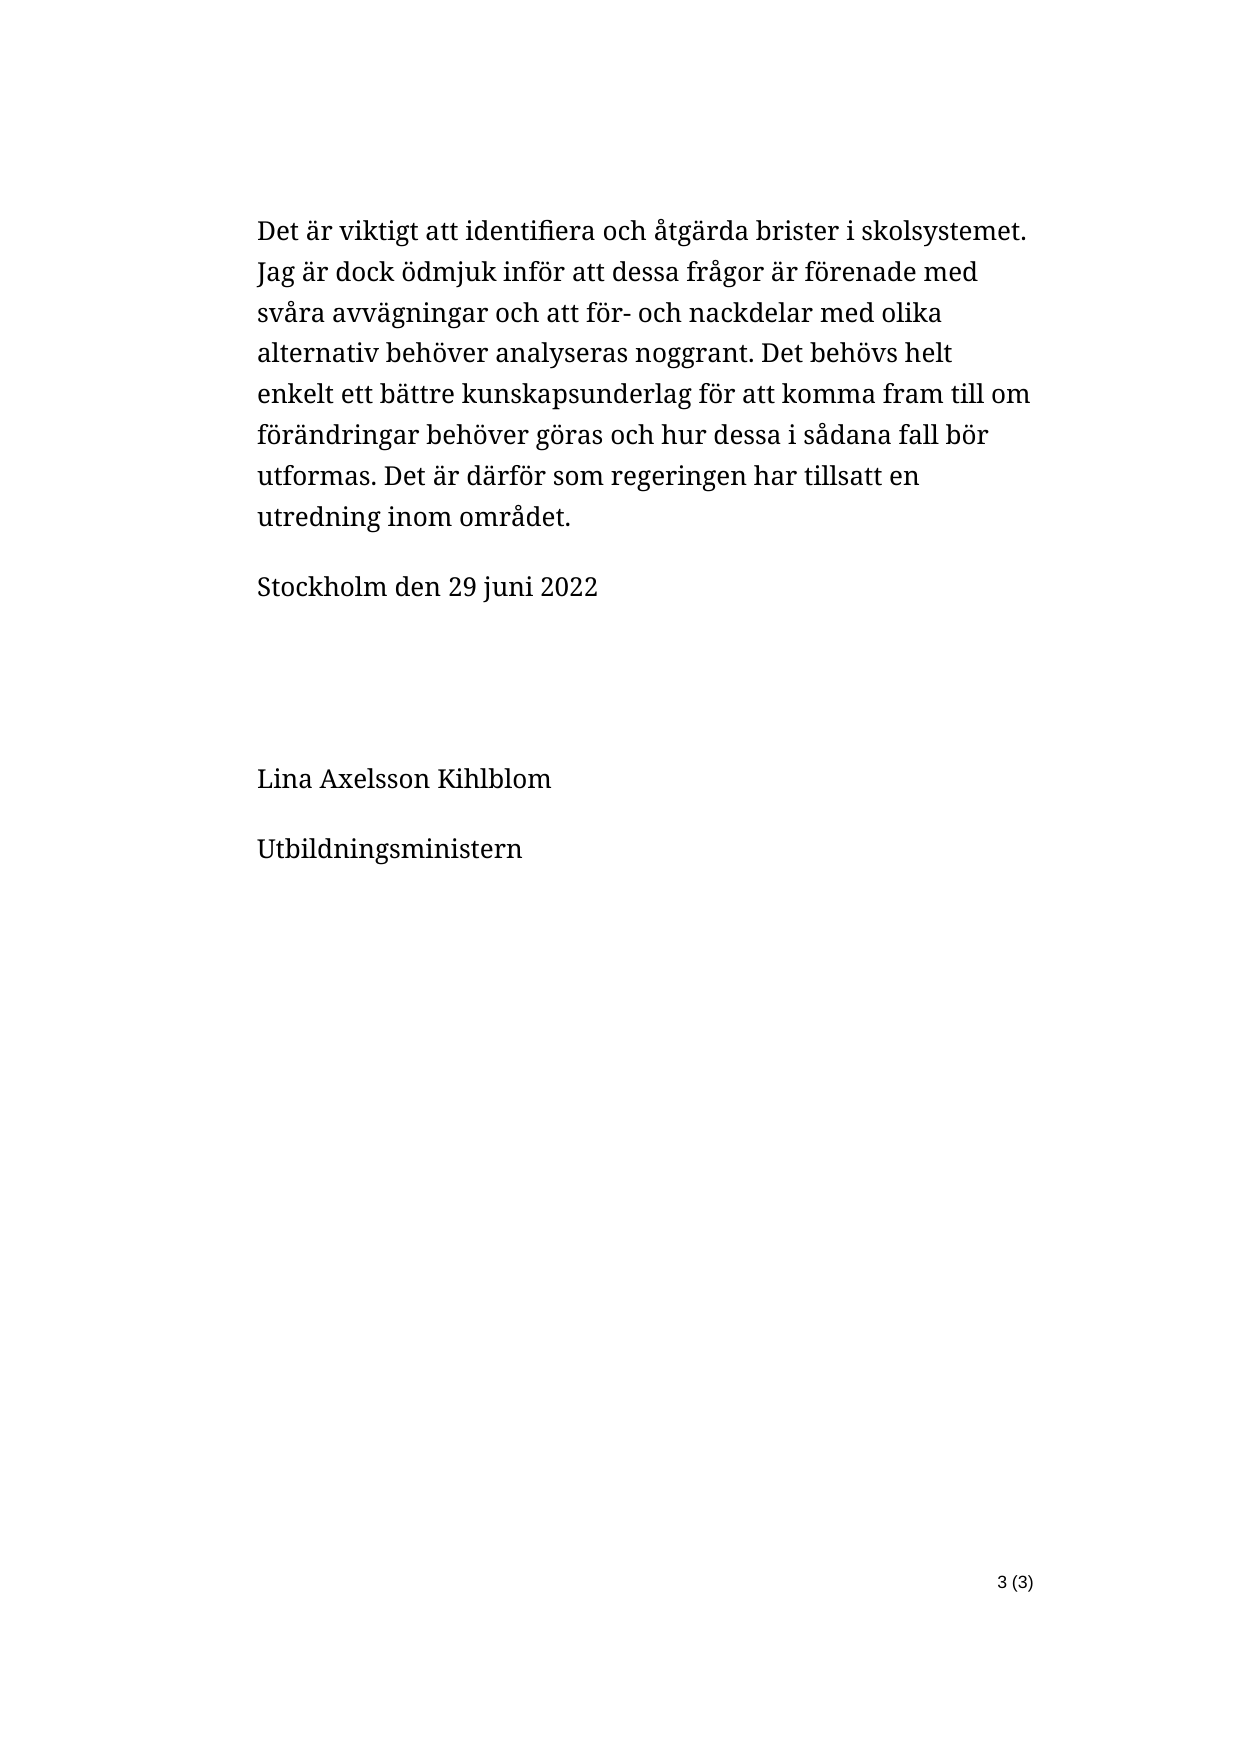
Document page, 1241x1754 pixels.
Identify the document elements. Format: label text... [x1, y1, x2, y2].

text Det är viktigt att identifiera och åtgärda brister i skolsystemet. Jag är dock ödmjuk inför att dessa frågor är förenade med svåra avvägningar och att för- och nackdelar med olika alternativ behöver analyseras noggrant. Det behövs helt enkelt ett bättre kunskapsunderlag för att komma fram till om förändringar behöver göras och hur dessa i sådana fall bör utformas. Det är därför som regeringen har tillsatt en utredning inom området. [257, 213, 1033, 534]
text Stockholm den [257, 568, 1033, 604]
